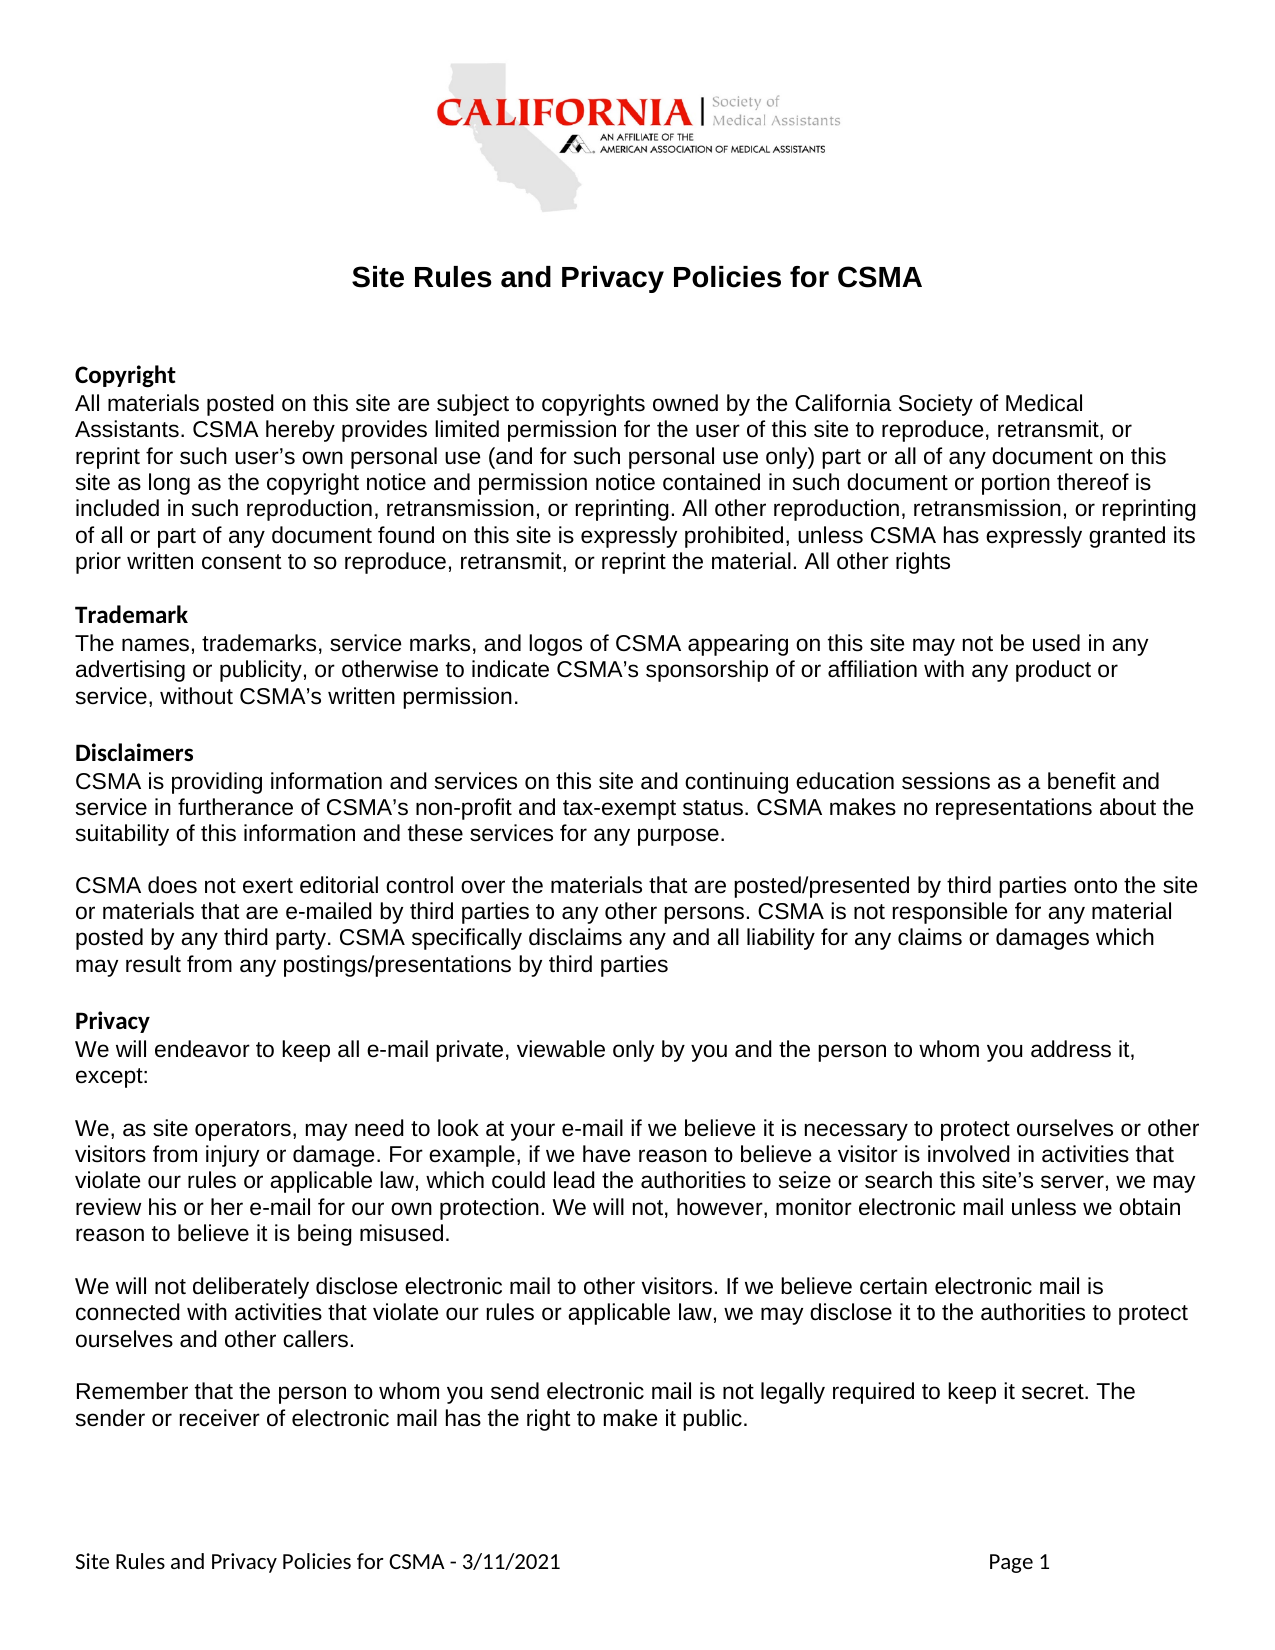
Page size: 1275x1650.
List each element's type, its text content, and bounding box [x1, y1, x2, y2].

text Privacy [75, 1005, 1200, 1036]
text The names, trademarks, service marks, and logos of CSMA appearing on this site may not be used in any advertising or publicity, or otherwise to indicate CSMA’s sponsorship of or affiliation with any product or service, without CSMA’s written permission. [75, 630, 1200, 709]
text We, as site operators, may need to look at your e-mail if we believe it is necessary to protect ourselves or other visitors from injury or damage. For example, if we have reason to believe a visitor is involved in activities that violate our rules or applicable law, which could lead the authorities to seize or search this site’s server, we may review his or her e-mail for our own protection. We will not, however, monitor electronic mail unless we obtain reason to believe it is being misused. [75, 1115, 1200, 1246]
text Trademark [75, 599, 1200, 630]
text CSMA does not exert editorial control over the materials that are posted/presented by third parties onto the site or materials that are e-mailed by third parties to any other persons. CSMA is not responsible for any material posted by any third party. CSMA specifically disclaims any and all liability for any claims or damages which may result from any postings/presentations by third parties [75, 872, 1200, 977]
text Disclaimers [75, 737, 1200, 768]
text We will not deliberately disclose electronic mail to other visitors. If we believe certain electronic mail is connected with activities that violate our rules or applicable law, we may disclose it to the authorities to protect ourselves and other callers. [75, 1273, 1200, 1352]
text All materials posted on this site are subject to copyrights owned by the California Society of Medical Assistants. CSMA hereby provides limited permission for the user of this site to reproduce, retransmit, or reprint for such user’s own personal use (and for such personal use only) part or all of any document on this site as long as the copyright notice and permission notice contained in such document or portion thereof is included in such reproduction, retransmission, or reprinting. All other reproduction, retransmission, or reprinting of all or part of any document found on this site is expressly prohibited, unless CSMA has expressly granted its prior written consent to so reproduce, retransmit, or reprint the material. All other rights [75, 390, 1200, 574]
picture [421, 45, 854, 227]
text Remember that the person to whom you send electronic mail is not legally required to keep it secret. The sender or receiver of electronic mail has the right to make it public. [75, 1378, 1200, 1431]
text Site Rules and Privacy Policies for CSMA [75, 260, 1200, 293]
text We will endeavor to keep all e-mail private, viewable only by you and the person to whom you address it, except: [75, 1036, 1200, 1088]
text CSMA is providing information and services on this site and continuing education sessions as a benefit and service in furtherance of CSMA’s non-profit and tax-exempt status. CSMA makes no representations about the suitability of this information and these services for any purpose. [75, 768, 1200, 847]
text Copyright [75, 359, 1200, 390]
